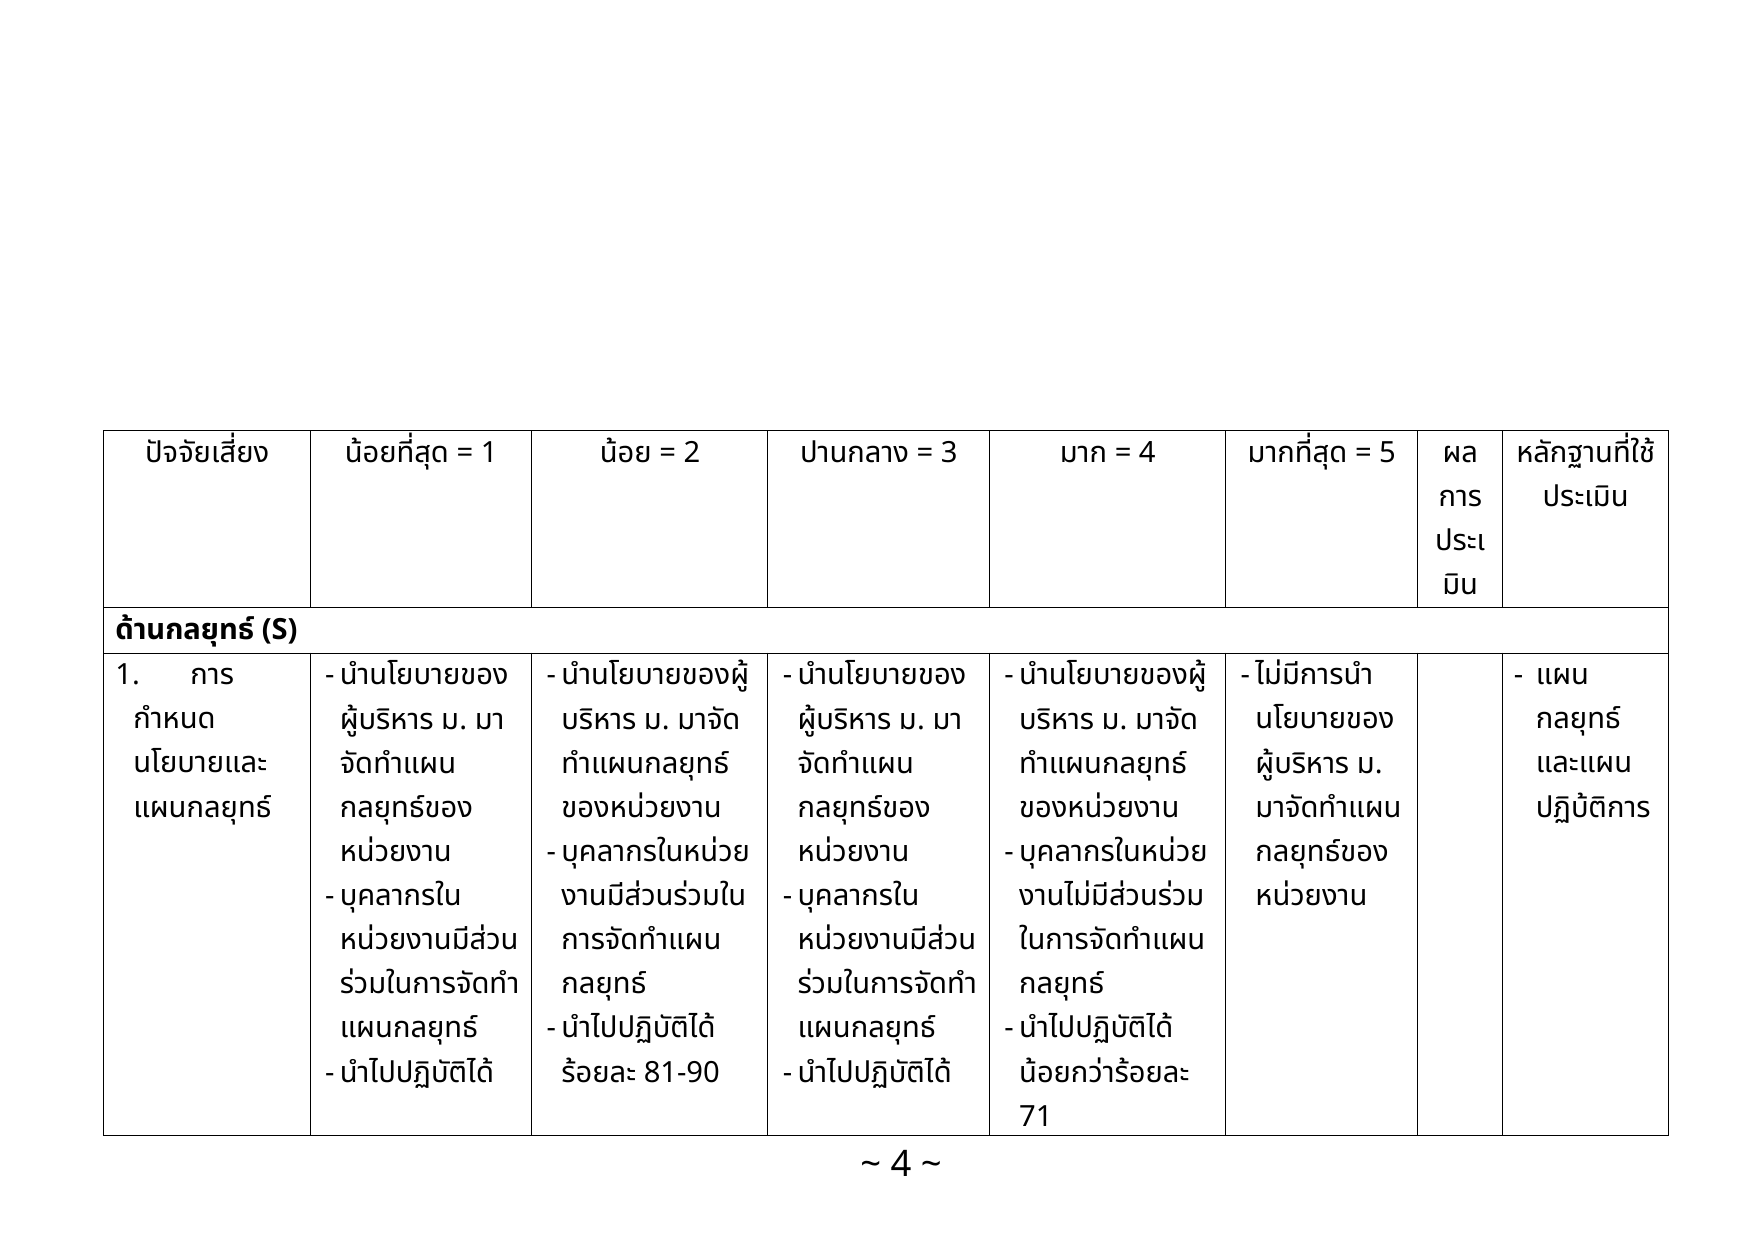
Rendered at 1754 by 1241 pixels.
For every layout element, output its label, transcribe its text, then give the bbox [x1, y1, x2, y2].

table_header น้อยที่สุด = 1 [311, 431, 531, 607]
table_header ปัจจัยเสี่ยง [104, 431, 310, 607]
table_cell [104, 654, 310, 1135]
table_header ปานกลาง = 3 [768, 431, 989, 607]
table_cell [768, 654, 989, 1135]
table_header ผลการประเมิน [1418, 431, 1502, 607]
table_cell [311, 654, 531, 1135]
table_header มากที่สุด = 5 [1226, 431, 1417, 607]
table_header น้อย = 2 [532, 431, 767, 607]
table_header มาก = 4 [990, 431, 1225, 607]
table_cell ด้านกลยุทธ์ (S) [104, 608, 1668, 653]
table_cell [990, 654, 1225, 1135]
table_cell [532, 654, 767, 1135]
table_cell [1418, 654, 1502, 1135]
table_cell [1226, 654, 1417, 1135]
table_header หลักฐานที่ใช้ประเมิน [1503, 431, 1668, 607]
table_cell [1503, 654, 1668, 1135]
